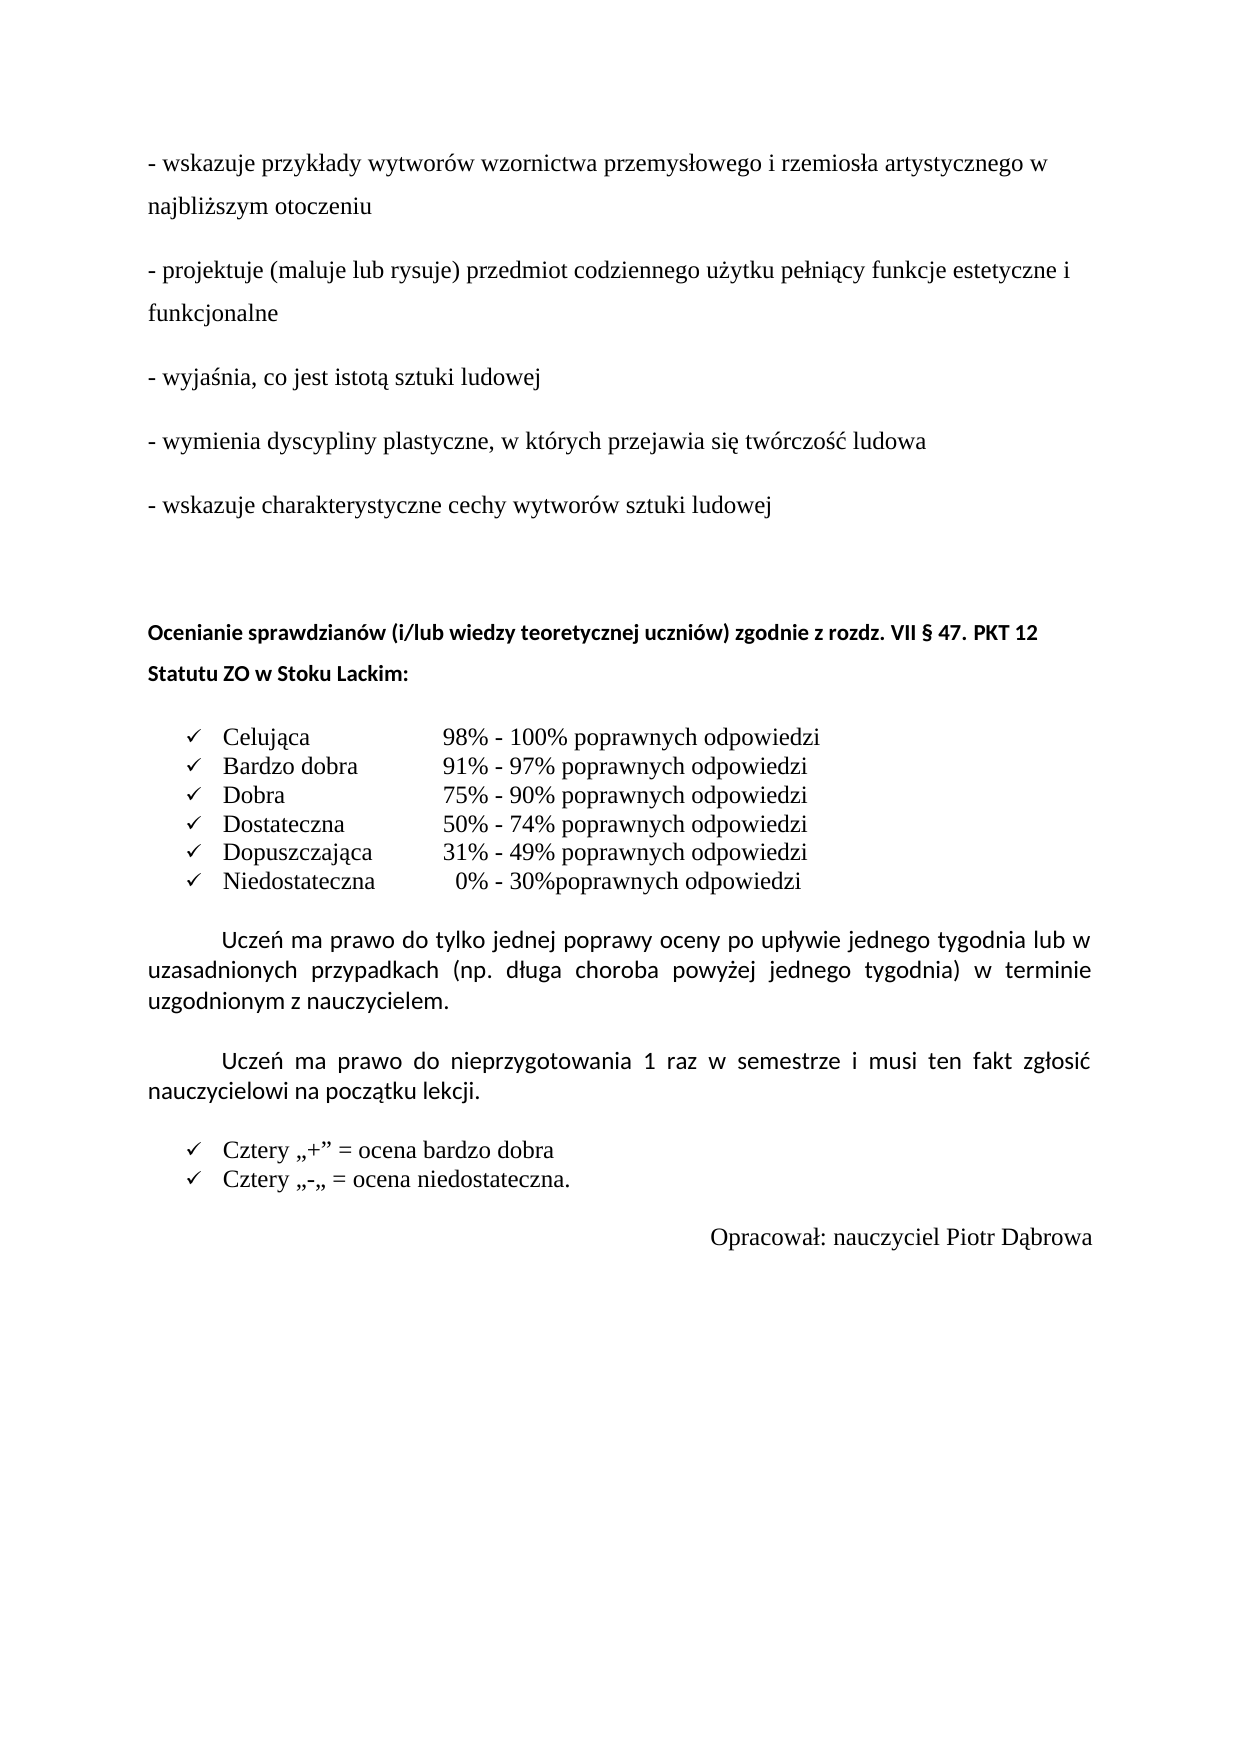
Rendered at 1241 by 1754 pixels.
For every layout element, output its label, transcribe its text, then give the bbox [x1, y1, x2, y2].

text - wskazuje charakterystyczne cechy wytworów sztuki ludowej [148, 490, 1093, 518]
list Celująca 98% - 100% poprawnych odpowiedzi [185, 722, 1093, 751]
list Dostateczna 50% - 74% poprawnych odpowiedzi [185, 809, 1093, 837]
text - wskazuje przykłady wytworów wzornictwa przemysłowego i rzemiosła artystycznego w najbliższym otoczeniu [148, 148, 1093, 219]
text - projektuje (maluje lub rysuje) przedmiot codziennego użytku pełniący funkcje estetyczne i funkcjonalne [148, 255, 1093, 327]
list Dobra 75% - 90% poprawnych odpowiedzi [185, 780, 1093, 809]
text Opracował: nauczyciel Piotr Dąbrowa [223, 1222, 1093, 1250]
text Ocenianie sprawdzianów (i/lub wiedzy teoretycznej uczniów) zgodnie z rozdz. VII § 47. PKT 12 Statutu ZO w Stoku Lackim: [148, 618, 1093, 688]
list Dopuszczająca 31% - 49% poprawnych odpowiedzi [185, 837, 1093, 866]
list Niedostateczna 0% - 30%poprawnych odpowiedzi [185, 866, 1093, 895]
list Cztery „-„ = ocena niedostateczna. [185, 1164, 1093, 1192]
text - wymienia dyscypliny plastyczne, w których przejawia się twórczość ludowa [148, 426, 1093, 454]
list Cztery „+” = ocena bardzo dobra [185, 1135, 1093, 1164]
text Uczeń ma prawo do nieprzygotowania 1 raz w semestrze i musi ten fakt zgłosić nauczycielowi na początku lekcji. [148, 1045, 1093, 1106]
text Uczeń ma prawo do tylko jednej poprawy oceny po upływie jednego tygodnia lub w uzasadnionych przypadkach (np. długa choroba powyżej jednego tygodnia) w terminie uzgodnionym z nauczycielem. [148, 924, 1093, 1016]
text - wyjaśnia, co jest istotą sztuki ludowej [148, 362, 1093, 391]
list Bardzo dobra 91% - 97% poprawnych odpowiedzi [185, 751, 1093, 780]
